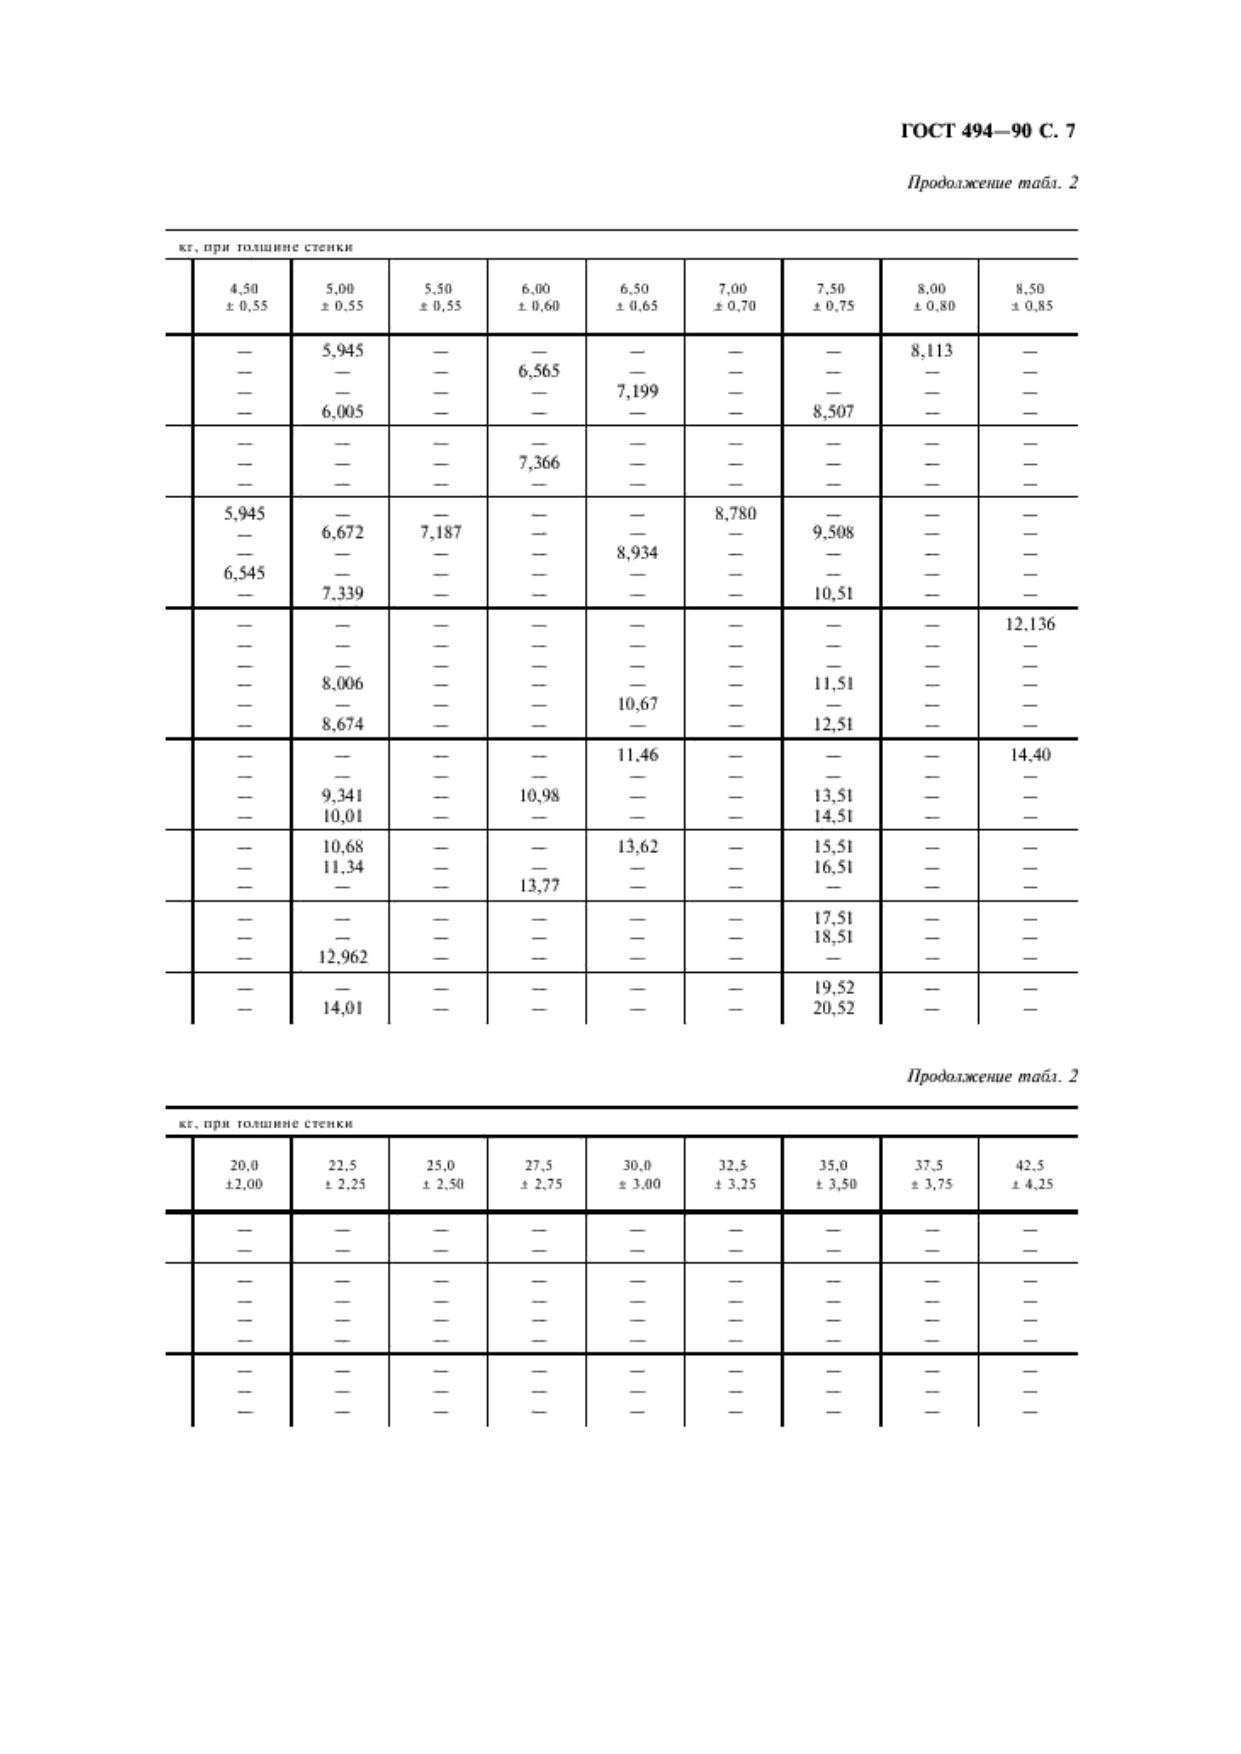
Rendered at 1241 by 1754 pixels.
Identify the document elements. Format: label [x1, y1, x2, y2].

picture [59, 41, 1182, 1631]
